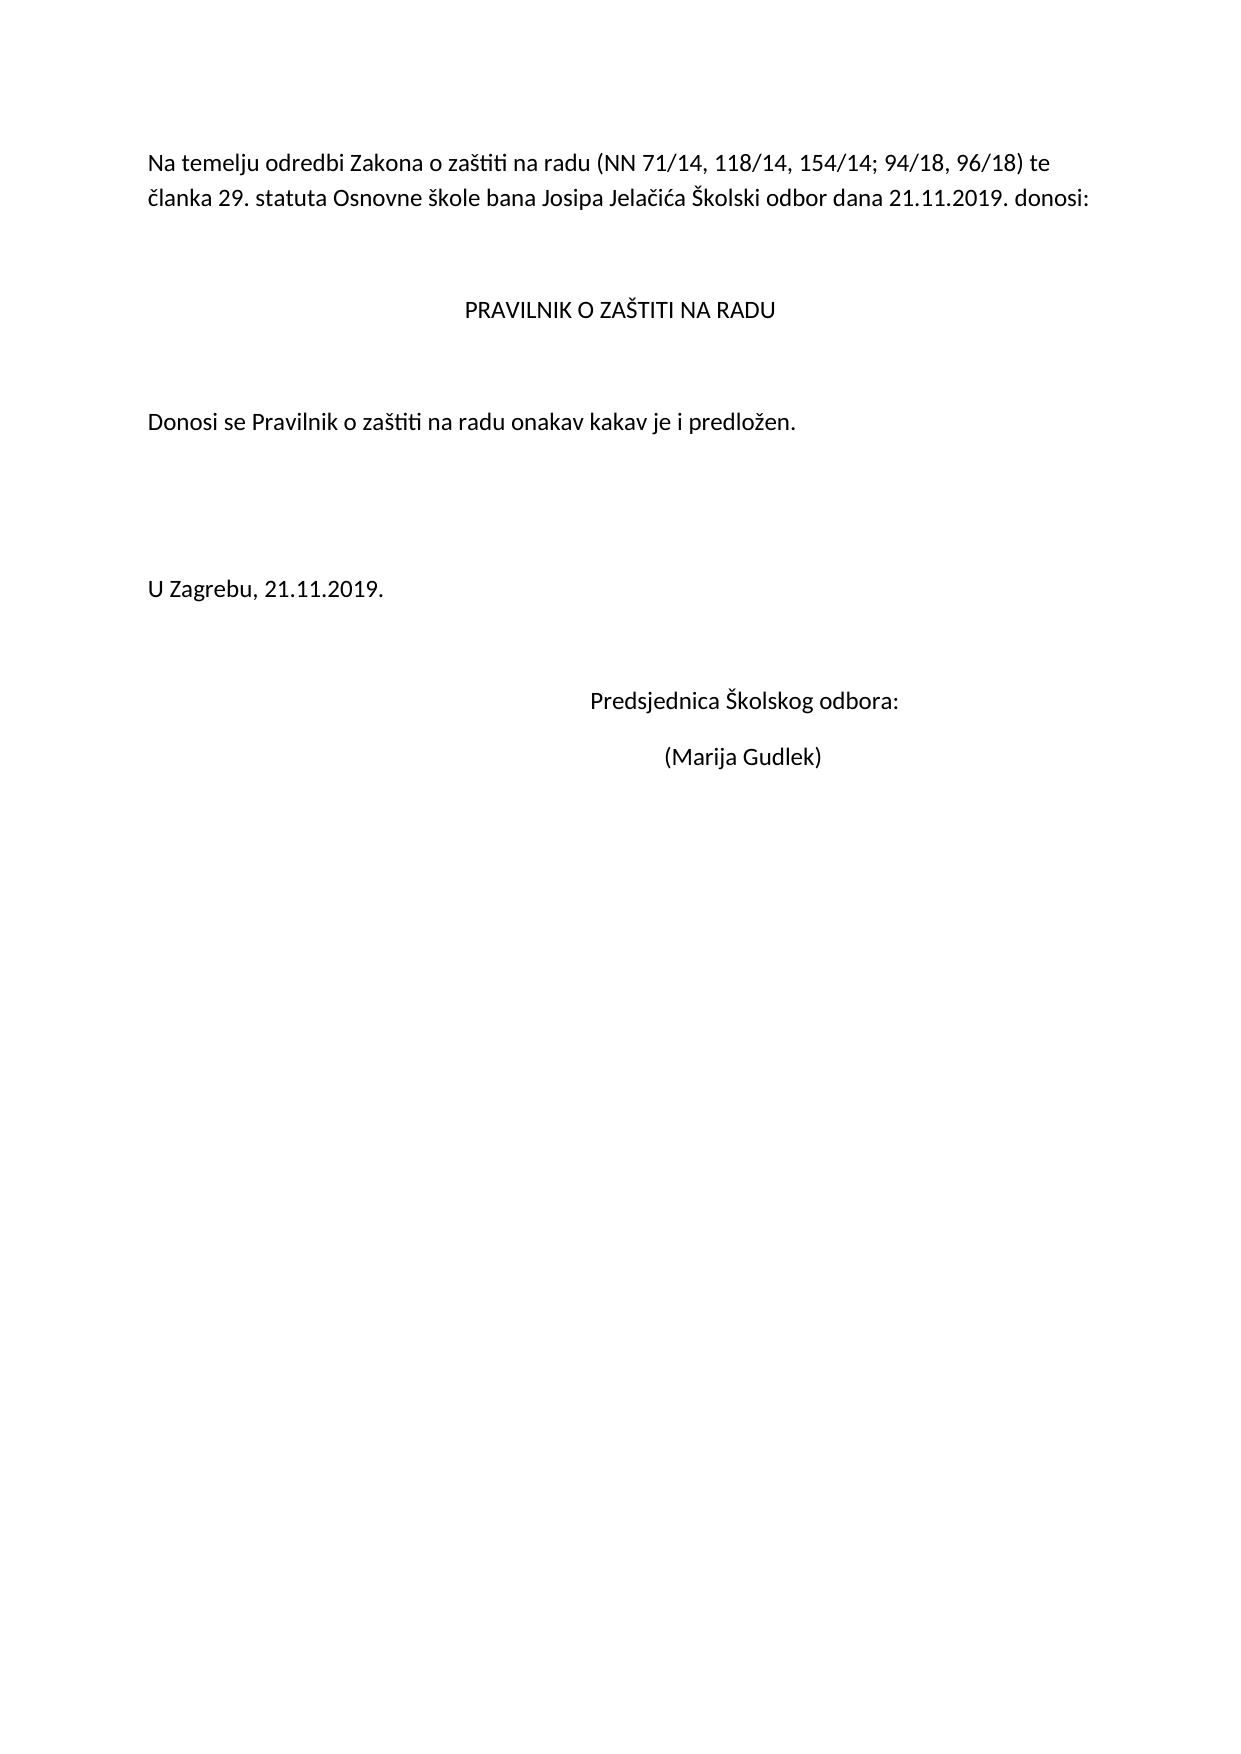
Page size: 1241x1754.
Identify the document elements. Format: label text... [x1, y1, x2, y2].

text Na temelju odredbi Zakona o zaštiti na radu (NN 71/14, 118/14, 154/14; 94/18, 96/18) te članka 29. statuta Osnovne škole bana Josipa Jelačića Školski odbor dana 21.11.2019. donosi: [148, 148, 1093, 213]
text Donosi se Pravilnik o zaštiti na radu onakav kakav je i predložen. [148, 406, 1093, 436]
text (Marija Gudlek) [148, 741, 1093, 771]
text PRAVILNIK O ZAŠTITI NA RADU [148, 294, 1093, 325]
text Predsjednica Školskog odbora: [148, 685, 1093, 716]
text U Zagrebu, 21.11.2019. [148, 573, 1093, 604]
